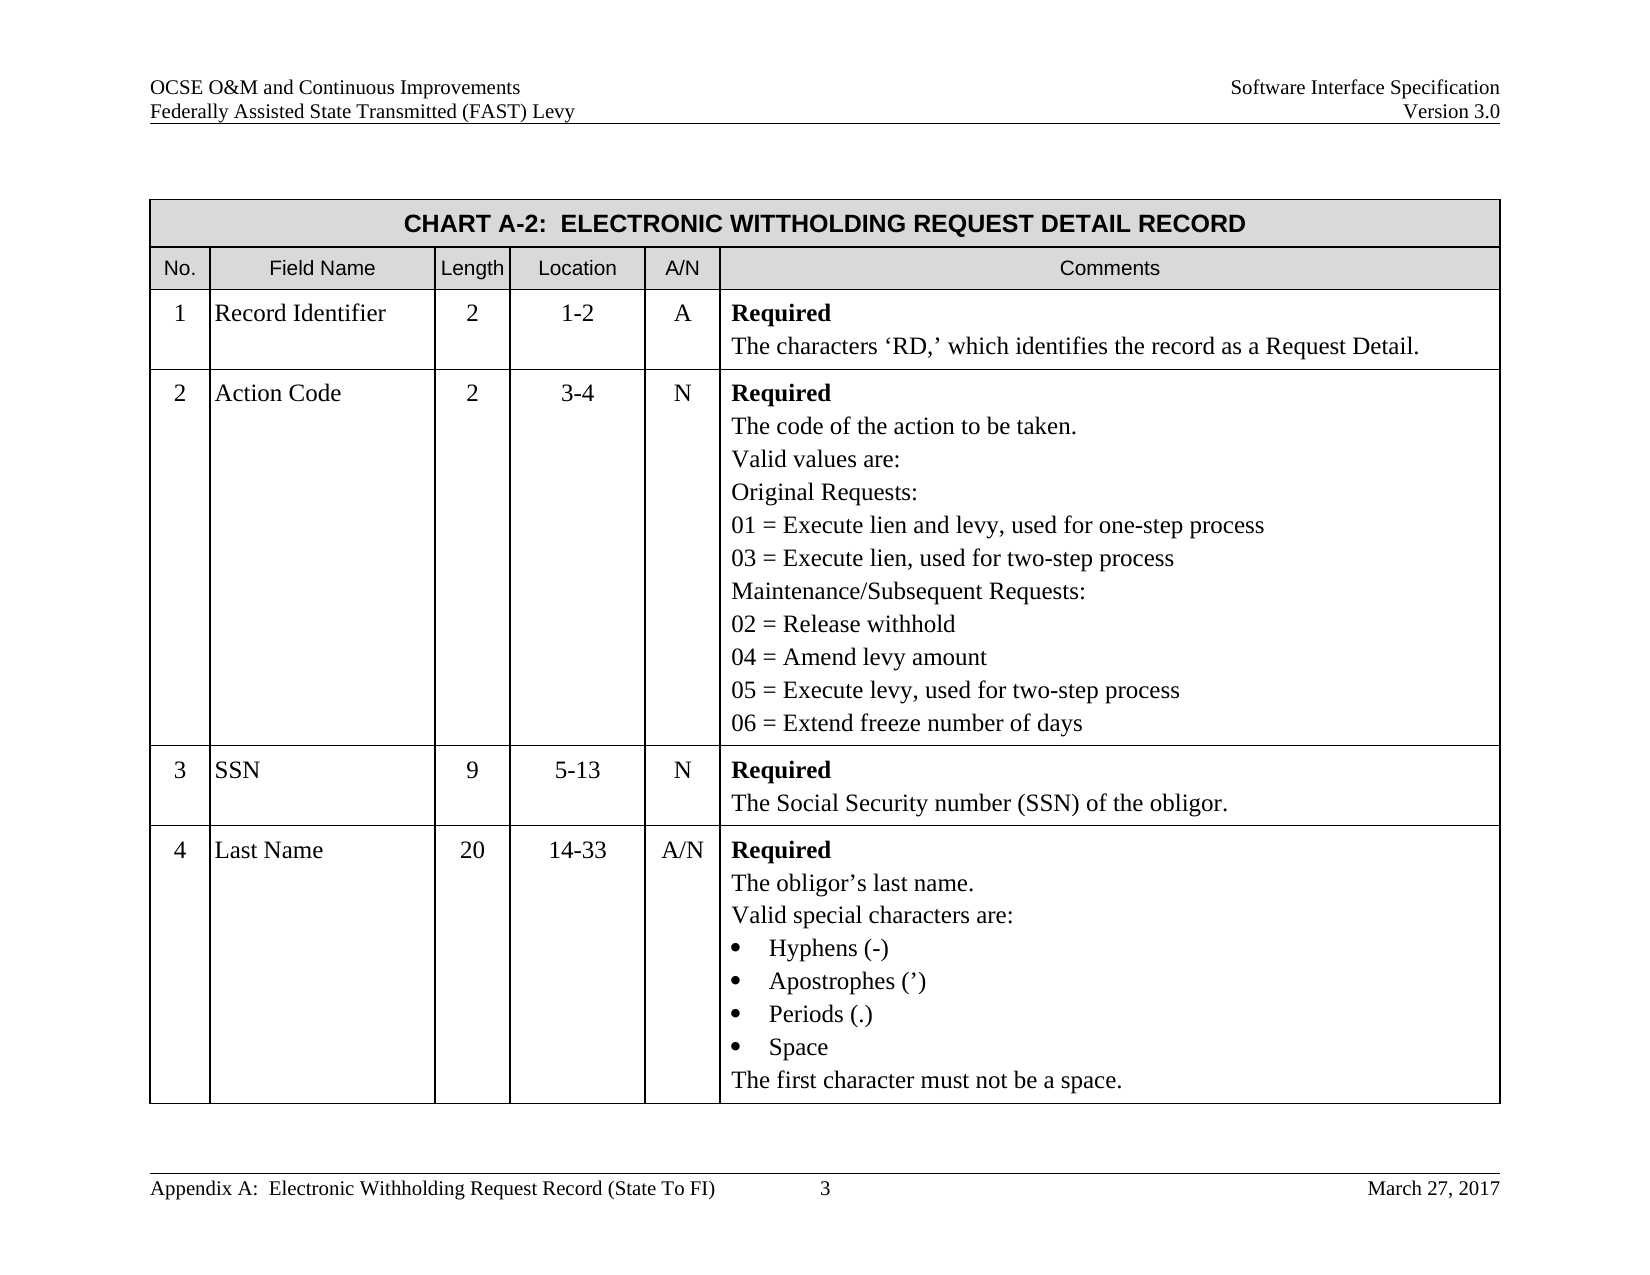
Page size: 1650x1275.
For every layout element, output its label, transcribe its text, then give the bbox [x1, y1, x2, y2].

table_cell Record Identifier [211, 290, 434, 369]
table_cell Action Code [211, 370, 434, 745]
table_cell A/N [646, 248, 719, 289]
table_cell 2 [151, 370, 209, 745]
table_cell N [646, 370, 719, 745]
table_cell No. [151, 248, 209, 289]
table_cell 3-4 [511, 370, 644, 745]
table_cell 20 [436, 826, 509, 1102]
table_cell Length [436, 248, 509, 289]
table_cell Location [511, 248, 644, 289]
table_cell Required The code of the action to be taken. Valid values are: Original Requests: 01 = Execute lien and levy, used for one-step process 03 = Execute lien, used for two-step process Maintenance/Subsequent Requests: 02 = Release withhold 04 = Amend levy amount 05 = Execute levy, used for two-step process 06 = Extend freeze number of days [721, 370, 1499, 745]
table_cell 2 [436, 290, 509, 369]
table_cell Field Name [211, 248, 434, 289]
table_cell 14-33 [511, 826, 644, 1102]
table_cell SSN [211, 746, 434, 825]
table_cell A/N [646, 826, 719, 1102]
table_cell Required The characters ‘RD,’ which identifies the record as a Request Detail. [721, 290, 1499, 369]
table_cell 4 [151, 826, 209, 1102]
table_cell N [646, 746, 719, 825]
table_cell 5-13 [511, 746, 644, 825]
table_cell 1-2 [511, 290, 644, 369]
table_cell 9 [436, 746, 509, 825]
table_cell Last Name [211, 826, 434, 1102]
table_cell 3 [151, 746, 209, 825]
table_header Chart A-2: Electronic wittholding Request Detail Record [151, 200, 1499, 246]
table_cell Comments [721, 248, 1499, 289]
table_cell A [646, 290, 719, 369]
table_cell Required The obligor’s last name. Valid special characters are: Hyphens (-) Apostrophes (’) Periods (.) Space The first character must not be a space. [721, 826, 1499, 1102]
table_cell 2 [436, 370, 509, 745]
table_cell Required The Social Security number (SSN) of the obligor. [721, 746, 1499, 825]
table_cell 1 [151, 290, 209, 369]
